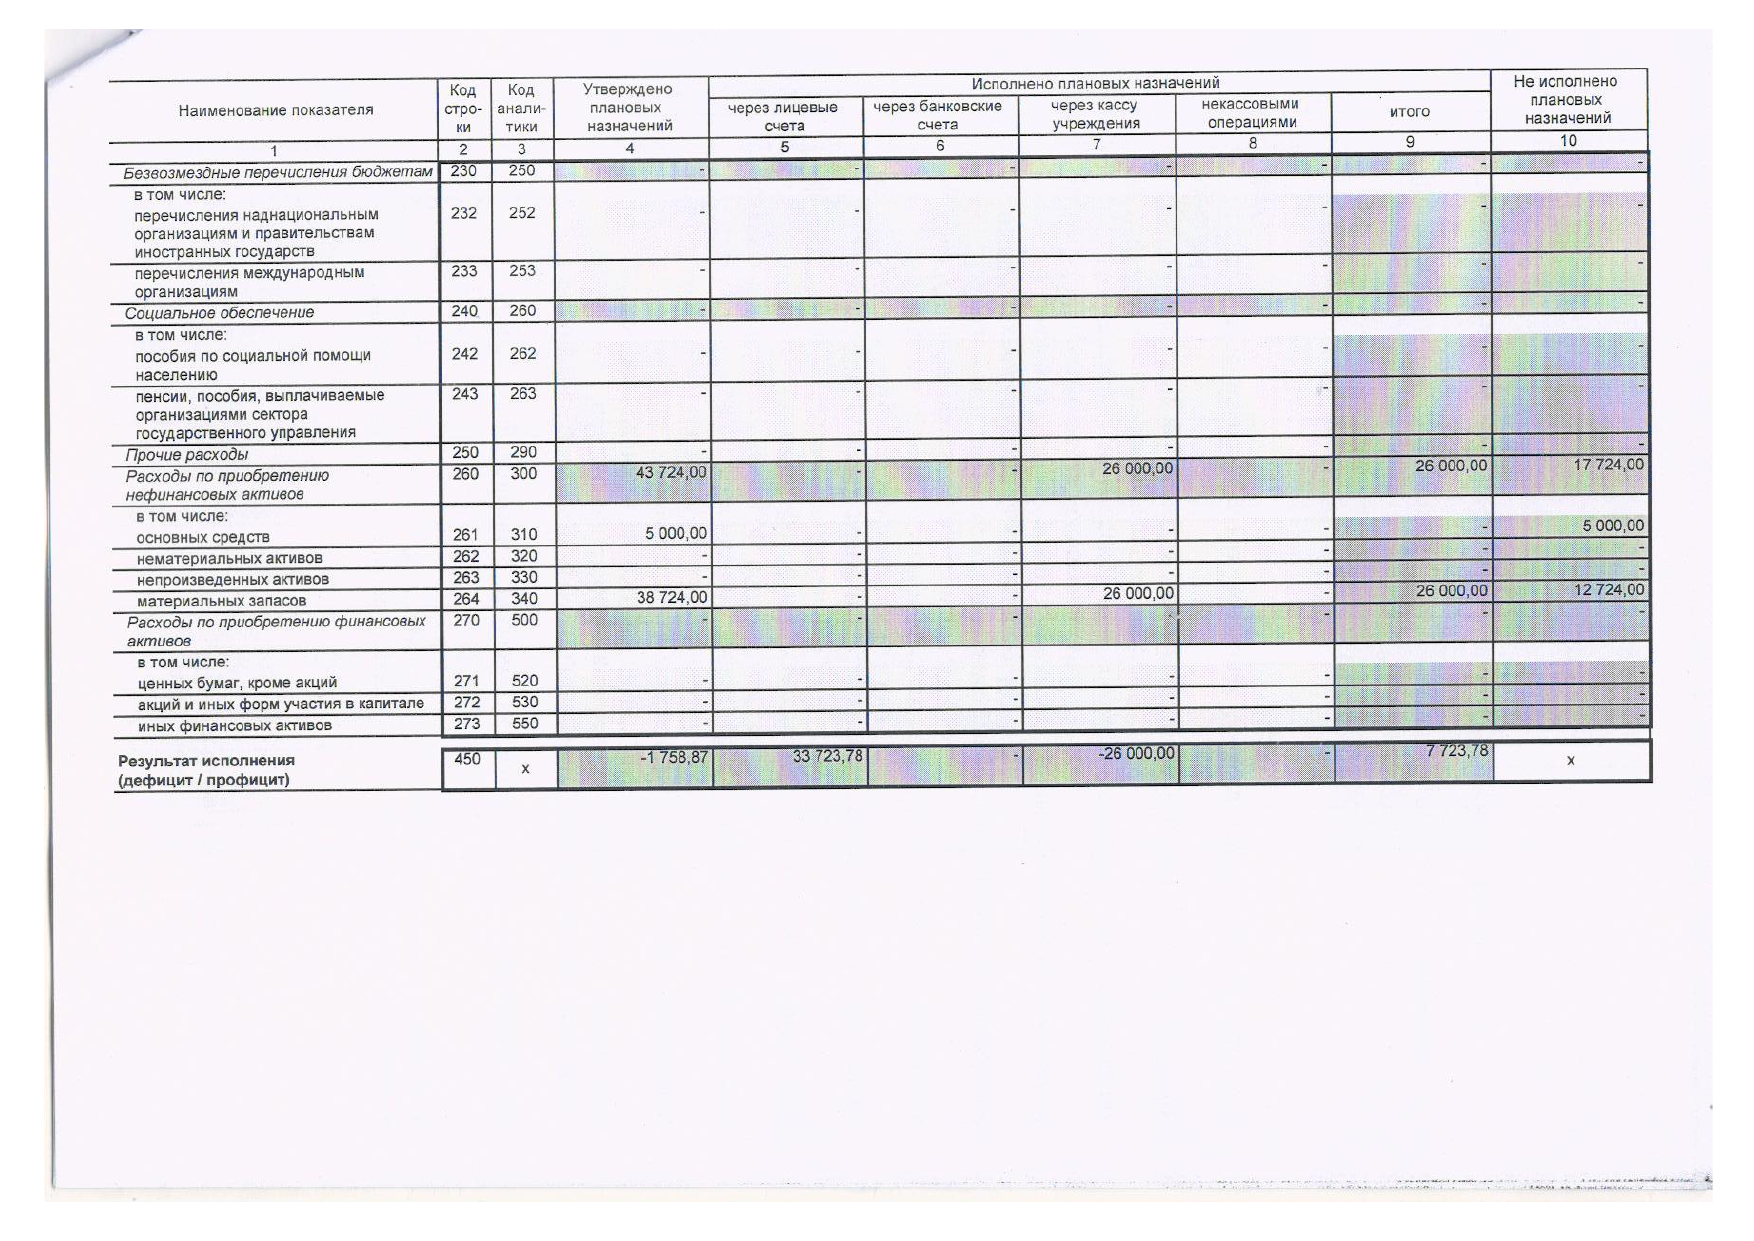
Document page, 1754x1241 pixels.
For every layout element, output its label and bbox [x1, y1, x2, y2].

picture [44, 29, 1713, 1202]
